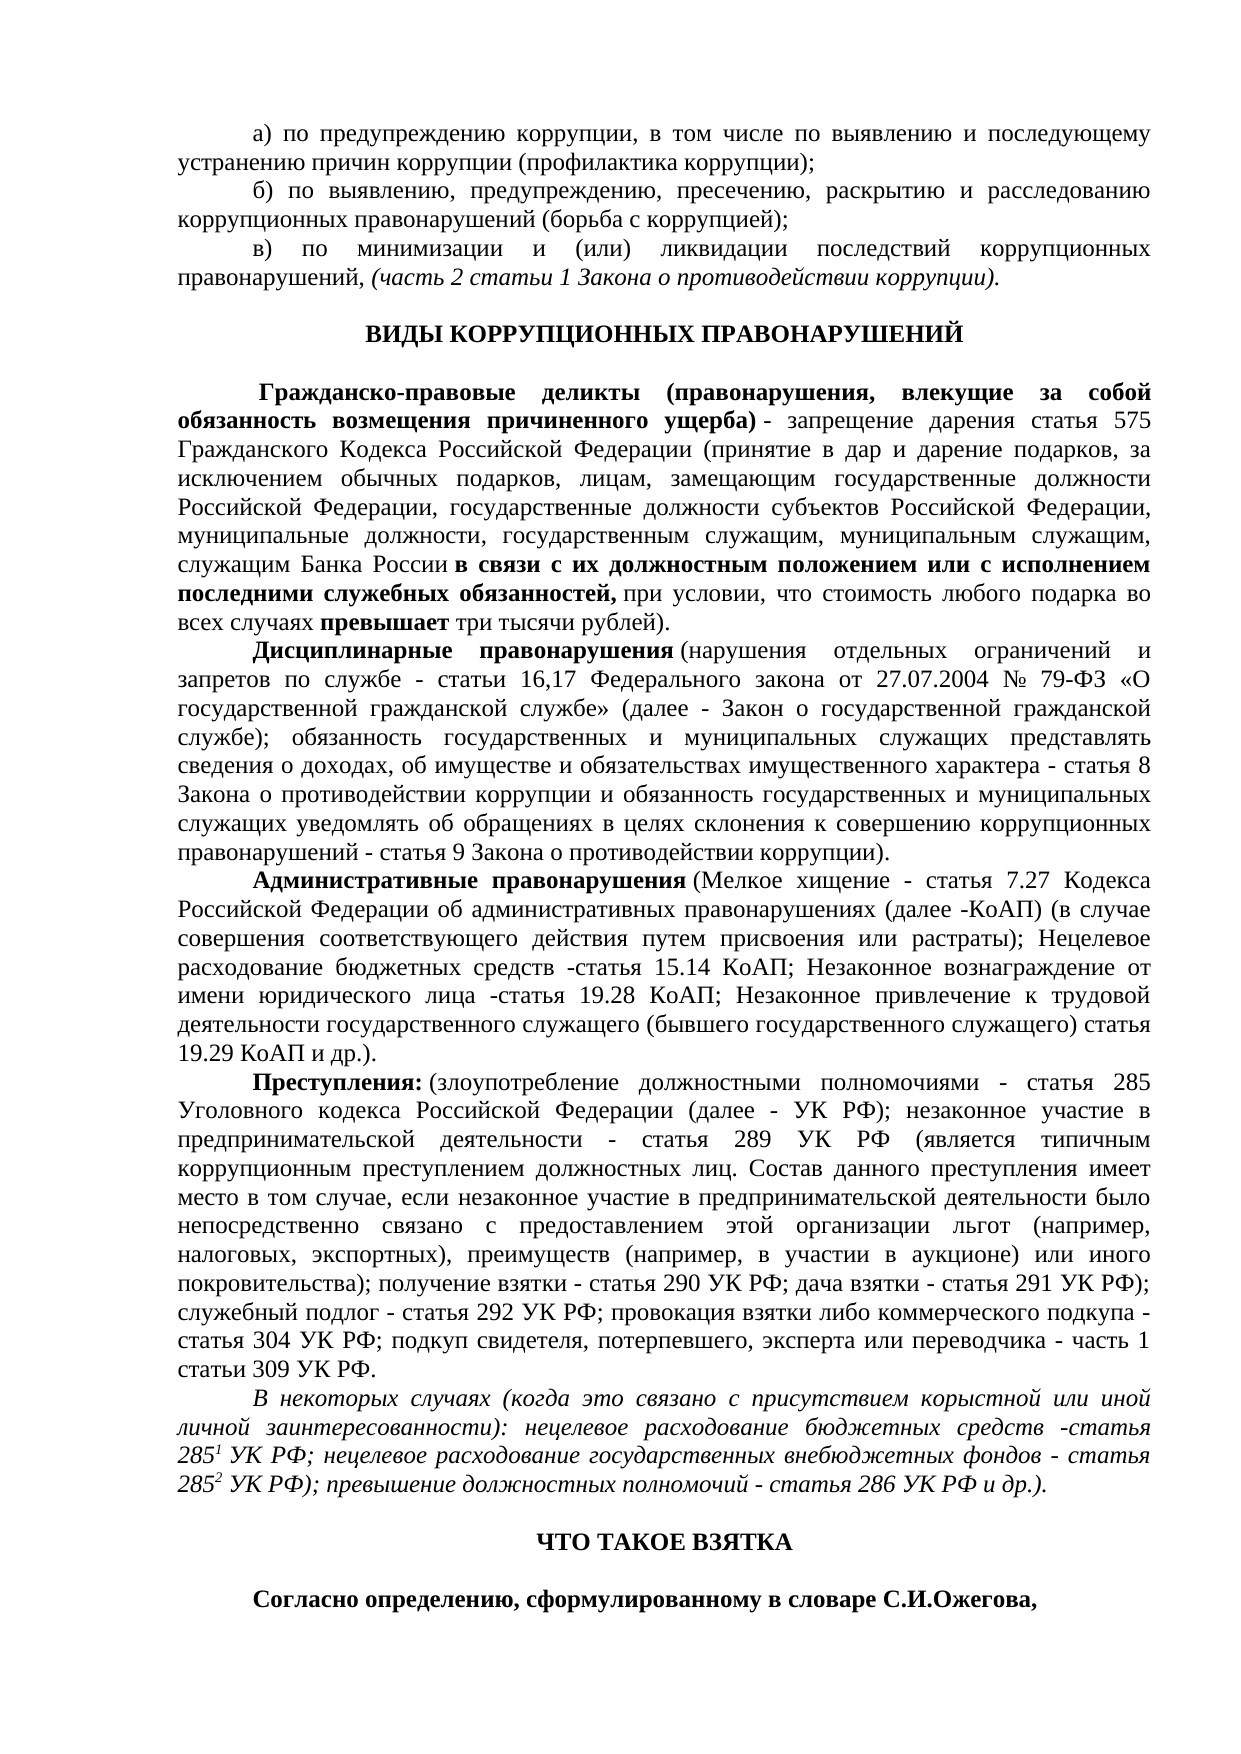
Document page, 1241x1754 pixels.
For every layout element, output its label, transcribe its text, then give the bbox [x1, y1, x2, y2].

text б) по выявлению, предупреждению, пресечению, раскрытию и расследованию коррупционных правонарушений (борьба с коррупцией); [177, 176, 1152, 233]
text Дисциплинарные правонарушения (нарушения отдельных ограничений и запретов по службе - статьи 16,17 Федерального закона от 27.07.2004 № 79-ФЗ «О государственной гражданской службе» (далее - Закон о государственной гражданской службе); обязанность государственных и муниципальных служащих представлять сведения о доходах, об имуществе и обязательствах имущественного характера - статья 8 Закона о противодействии коррупции и обязанность государственных и муниципальных служащих уведомлять об обращениях в целях склонения к совершению коррупционных правонарушений - статья 9 Закона о противодействии коррупции). [177, 636, 1152, 866]
text ВИДЫ КОРРУПЦИОННЫХ ПРАВОНАРУШЕНИЙ [177, 319, 1152, 348]
text в) по минимизации и (или) ликвидации последствий коррупционных правонарушений, (часть 2 статьи 1 Закона о противодействии коррупции). [177, 233, 1152, 291]
text ЧТО ТАКОЕ ВЗЯТКА [177, 1527, 1152, 1556]
text Административные правонарушения (Мелкое хищение - статья 7.27 Кодекса Российской Федерации об административных правонарушениях (далее -КоАП) (в случае совершения соответствующего действия путем присвоения или растраты); Нецелевое расходование бюджетных средств -статья 15.14 КоАП; Незаконное вознаграждение от имени юридического лица -статья 19.28 КоАП; Незаконное привлечение к трудовой деятельности государственного служащего (бывшего государственного служащего) статья 19.29 КоАП и др.). [177, 866, 1152, 1067]
text Преступления: (злоупотребление должностными полномочиями - статья 285 Уголовного кодекса Российской Федерации (далее - УК РФ); незаконное участие в предпринимательской деятельности - статья 289 УК РФ (является типичным коррупционным преступлением должностных лиц. Состав данного преступления имеет место в том случае, если незаконное участие в предпринимательской деятельности было непосредственно связано с предоставлением этой организации льгот (например, налоговых, экспортных), преимуществ (например, в участии в аукционе) или иного покровительства); получение взятки - статья 290 УК РФ; дача взятки - статья 291 УК РФ); служебный подлог - статья 292 УК РФ; провокация взятки либо коммерческого подкупа - статья 304 УК РФ; подкуп свидетеля, потерпевшего, эксперта или переводчика - часть 1 статьи 309 УК РФ. [177, 1067, 1152, 1383]
text Гражданско-правовые деликты (правонарушения, влекущие за собой обязанность возмещения причиненного ущерба) - запрещение дарения статья 575 Гражданского Кодекса Российской Федерации (принятие в дар и дарение подарков, за исключением обычных подарков, лицам, замещающим государственные должности Российской Федерации, государственные должности субъектов Российской Федерации, муниципальные должности, государственным служащим, муниципальным служащим, служащим Банка России в связи с их должностным положением или с исполнением последними служебных обязанностей, при условии, что стоимость любого подарка во всех случаях превышает три тысячи рублей). [177, 377, 1152, 636]
text Согласно определению, сформулированному в словаре С.И.Ожегова, [177, 1584, 1152, 1613]
text В некоторых случаях (когда это связано с присутствием корыстной или иной личной заинтересованности): нецелевое расходование бюджетных средств -статья 2851 УК РФ; нецелевое расходование государственных внебюджетных фондов - статья 2852 УК РФ); превышение должностных полномочий - статья 286 УК РФ и др.). [177, 1383, 1152, 1498]
text а) по предупреждению коррупции, в том числе по выявлению и последующему устранению причин коррупции (профилактика коррупции); [177, 118, 1152, 176]
